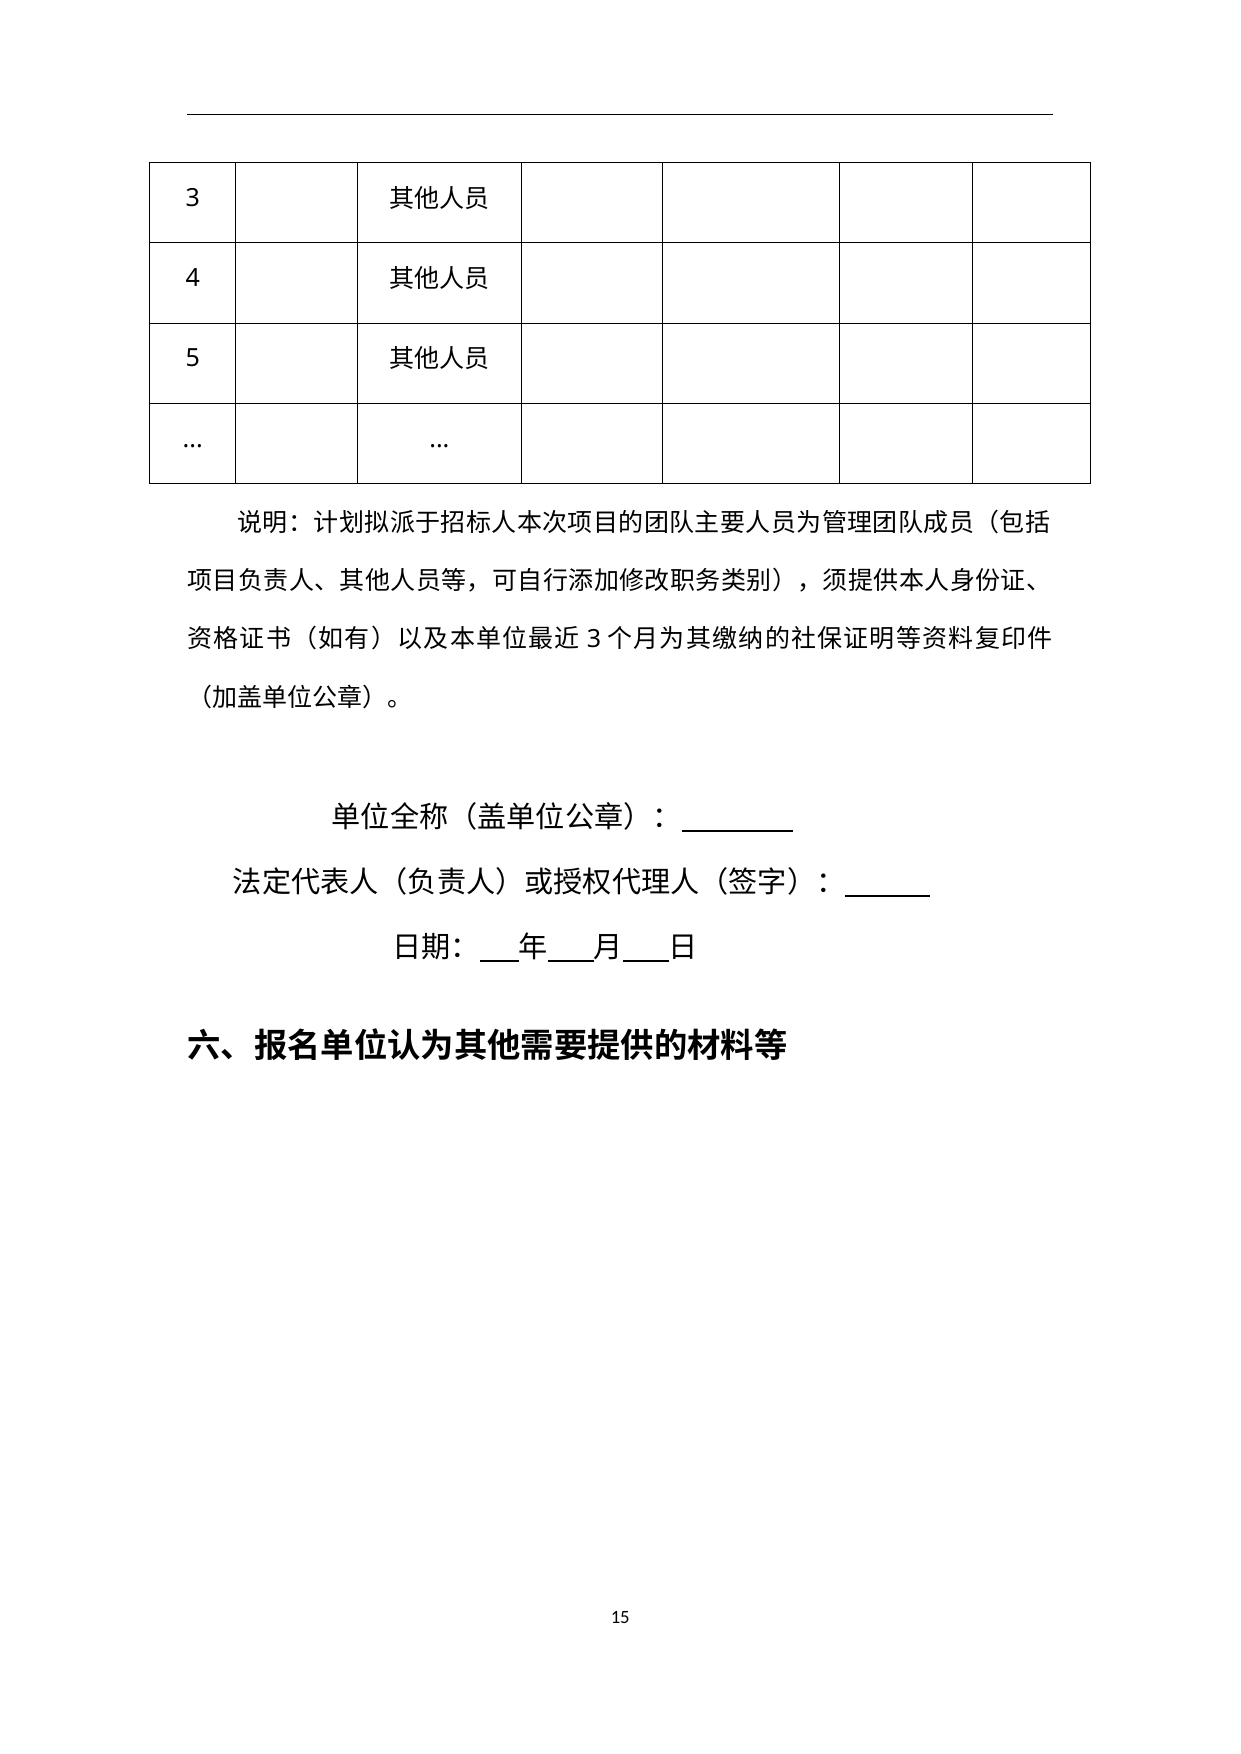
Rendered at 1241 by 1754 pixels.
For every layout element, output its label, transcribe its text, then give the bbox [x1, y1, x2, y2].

table_cell [663, 404, 839, 483]
text 法定代表人（负责人）或授权代理人（签字）： [187, 848, 1053, 913]
table_cell [973, 324, 1090, 403]
table_cell [236, 243, 357, 323]
table_cell [522, 324, 662, 403]
table_cell 其他人员 [358, 324, 521, 403]
table_cell [973, 243, 1090, 323]
table_cell [973, 404, 1090, 483]
table_cell 5 [150, 324, 235, 403]
table_cell [236, 163, 357, 242]
table_cell [663, 324, 839, 403]
table_cell 4 [150, 243, 235, 323]
table_cell [840, 243, 972, 323]
table_cell [840, 404, 972, 483]
table_cell 其他人员 [358, 243, 521, 323]
table_cell ... [358, 404, 521, 483]
table_cell [840, 163, 972, 242]
text 说明：计划拟派于招标人本次项目的团队主要人员为管理团队成员（包括项目负责人、其他人员等，可自行添加修改职务类别），须提供本人身份证、资格证书（如有）以及本单位最近3个月为其缴纳的社保证明等资料复印件（加盖单位公章）。 [187, 484, 1053, 718]
table_cell [236, 324, 357, 403]
subtitle 六、报名单位认为其他需要提供的材料等 [187, 1010, 1053, 1075]
table_cell [840, 324, 972, 403]
table_cell [663, 163, 839, 242]
text 单位全称（盖单位公章）： [187, 783, 1053, 848]
table_cell ... [150, 404, 235, 483]
table_cell [973, 163, 1090, 242]
table_cell [522, 163, 662, 242]
table_cell [236, 404, 357, 483]
table_cell 3 [150, 163, 235, 242]
table_cell 其他人员 [358, 163, 521, 242]
table_cell [522, 404, 662, 483]
text 日期： 年 月 日 [187, 913, 1068, 978]
table_cell [663, 243, 839, 323]
table_cell [522, 243, 662, 323]
